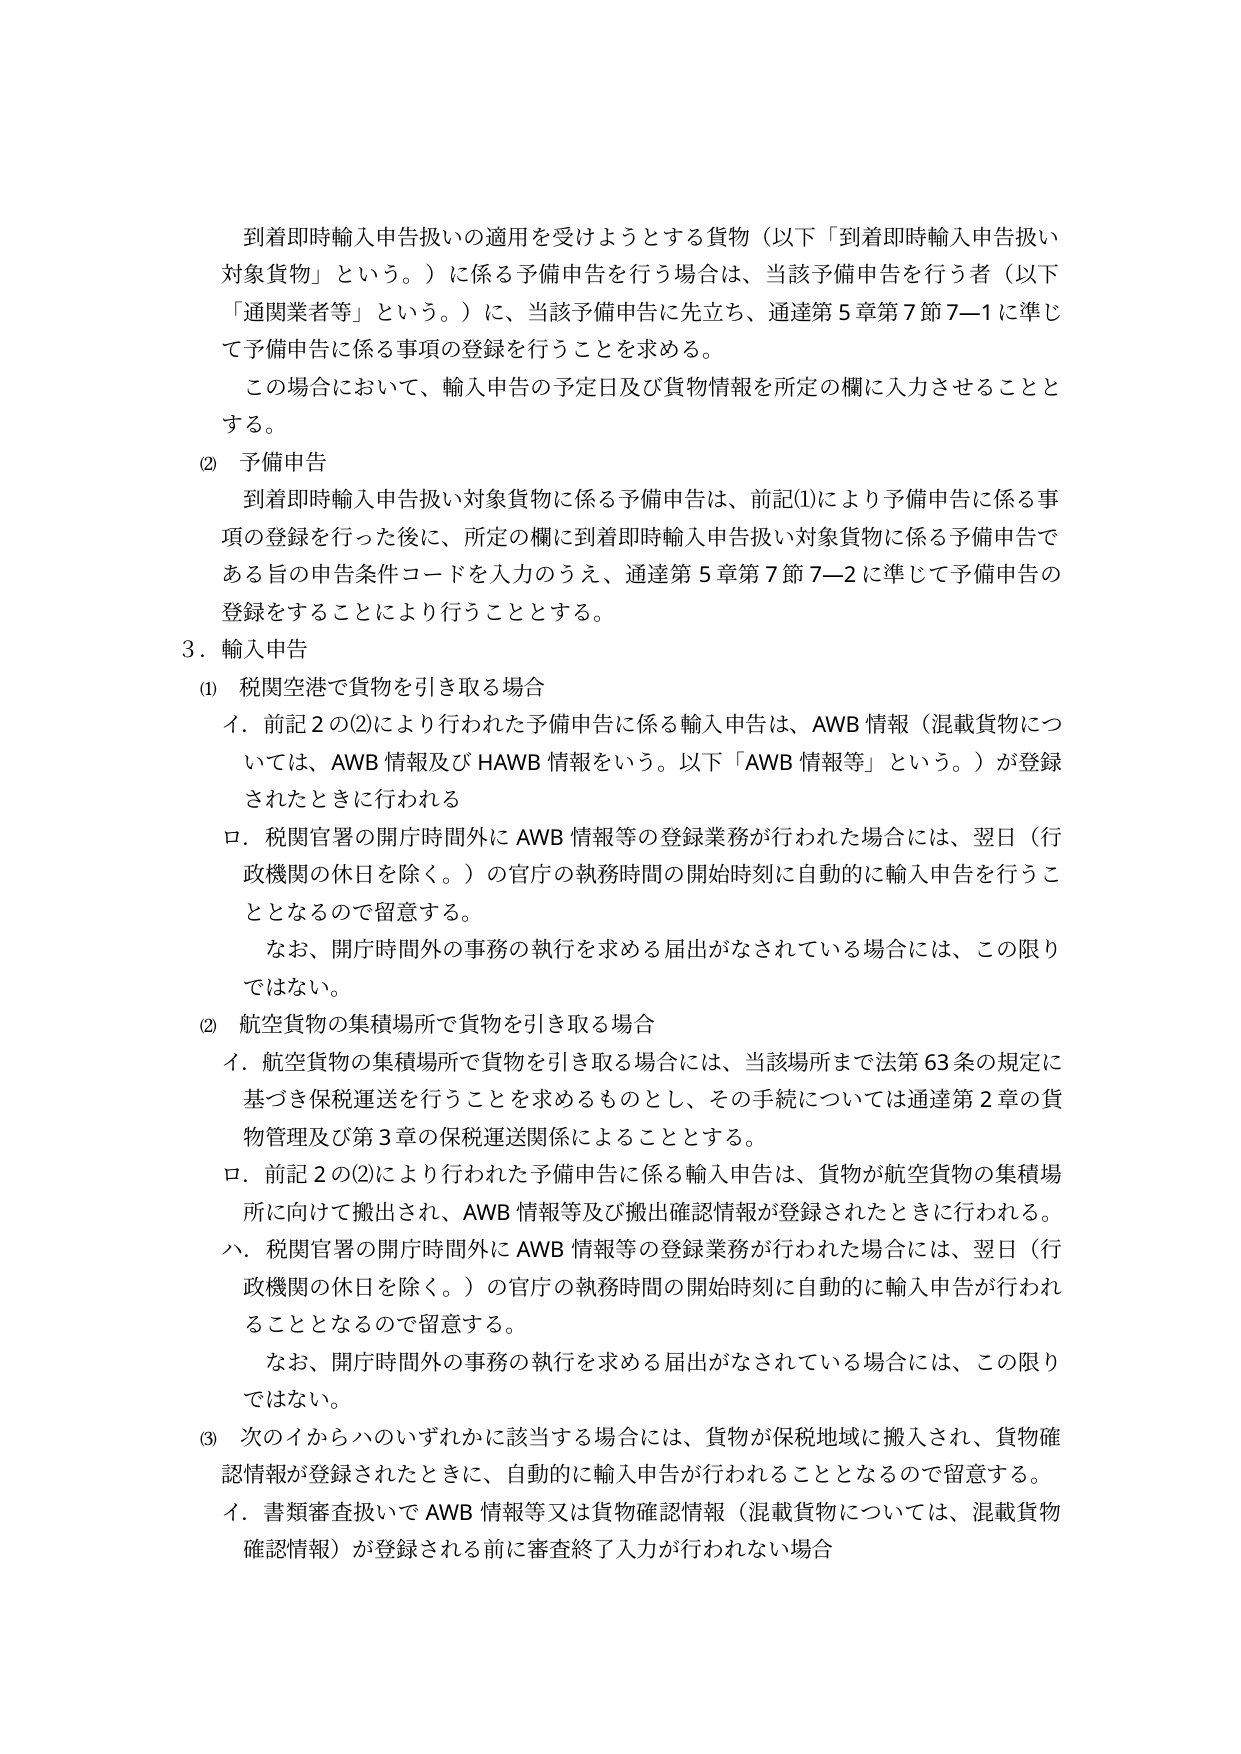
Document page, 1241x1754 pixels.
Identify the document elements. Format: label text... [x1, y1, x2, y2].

text イ．航空貨物の集積場所で貨物を引き取る場合には、当該場所まで法第63条の規定に基づき保税運送を行うことを求めるものとし、その手続については通達第2章の貨物管理及び第3章の保税運送関係によることとする。 [221, 1042, 1063, 1154]
text なお、開庁時間外の事務の執行を求める届出がなされている場合には、この限りではない。 [243, 929, 1063, 1004]
text 到着即時輸入申告扱い対象貨物に係る予備申告は、前記⑴により予備申告に係る事項の登録を行った後に、所定の欄に到着即時輸入申告扱い対象貨物に係る予備申告である旨の申告条件コードを入力のうえ、通達第5章第7節7―2に準じて予備申告の登録をすることにより行うこととする。 [221, 479, 1063, 629]
text イ．書類審査扱いでAWB 情報等又は貨物確認情報（混載貨物については、混載貨物確認情報）が登録される前に審査終了入力が行われない場合 [221, 1492, 1063, 1567]
text ３．輸入申告 [177, 629, 1063, 667]
text ⑴ 税関空港で貨物を引き取る場合 [199, 667, 1063, 704]
text ロ．前記2の⑵により行われた予備申告に係る輸入申告は、貨物が航空貨物の集積場所に向けて搬出され、AWB 情報等及び搬出確認情報が登録されたときに行われる。 [221, 1154, 1063, 1229]
text ⑵ 航空貨物の集積場所で貨物を引き取る場合 [199, 1004, 1063, 1042]
text イ．前記2の⑵により行われた予備申告に係る輸入申告は、AWB 情報（混載貨物については、AWB 情報及びHAWB 情報をいう。以下「AWB 情報等」という。）が登録されたときに行われる [221, 704, 1063, 817]
text なお、開庁時間外の事務の執行を求める届出がなされている場合には、この限りではない。 [243, 1342, 1063, 1417]
text 到着即時輸入申告扱いの適用を受けようとする貨物（以下「到着即時輸入申告扱い対象貨物」という。）に係る予備申告を行う場合は、当該予備申告を行う者（以下「通関業者等」という。）に、当該予備申告に先立ち、通達第5章第7節7―1に準じて予備申告に係る事項の登録を行うことを求める。 [221, 217, 1063, 367]
text ハ．税関官署の開庁時間外にAWB 情報等の登録業務が行われた場合には、翌日（行政機関の休日を除く。）の官庁の執務時間の開始時刻に自動的に輸入申告が行われることとなるので留意する。 [221, 1229, 1063, 1342]
text ロ．税関官署の開庁時間外にAWB 情報等の登録業務が行われた場合には、翌日（行政機関の休日を除く。）の官庁の執務時間の開始時刻に自動的に輸入申告を行うこととなるので留意する。 [221, 817, 1063, 929]
text この場合において、輸入申告の予定日及び貨物情報を所定の欄に入力させることとする。 [221, 367, 1063, 442]
text ⑵ 予備申告 [199, 442, 1063, 479]
text ⑶ 次のイからハのいずれかに該当する場合には、貨物が保税地域に搬入され、貨物確認情報が登録されたときに、自動的に輸入申告が行われることとなるので留意する。 [199, 1417, 1063, 1492]
